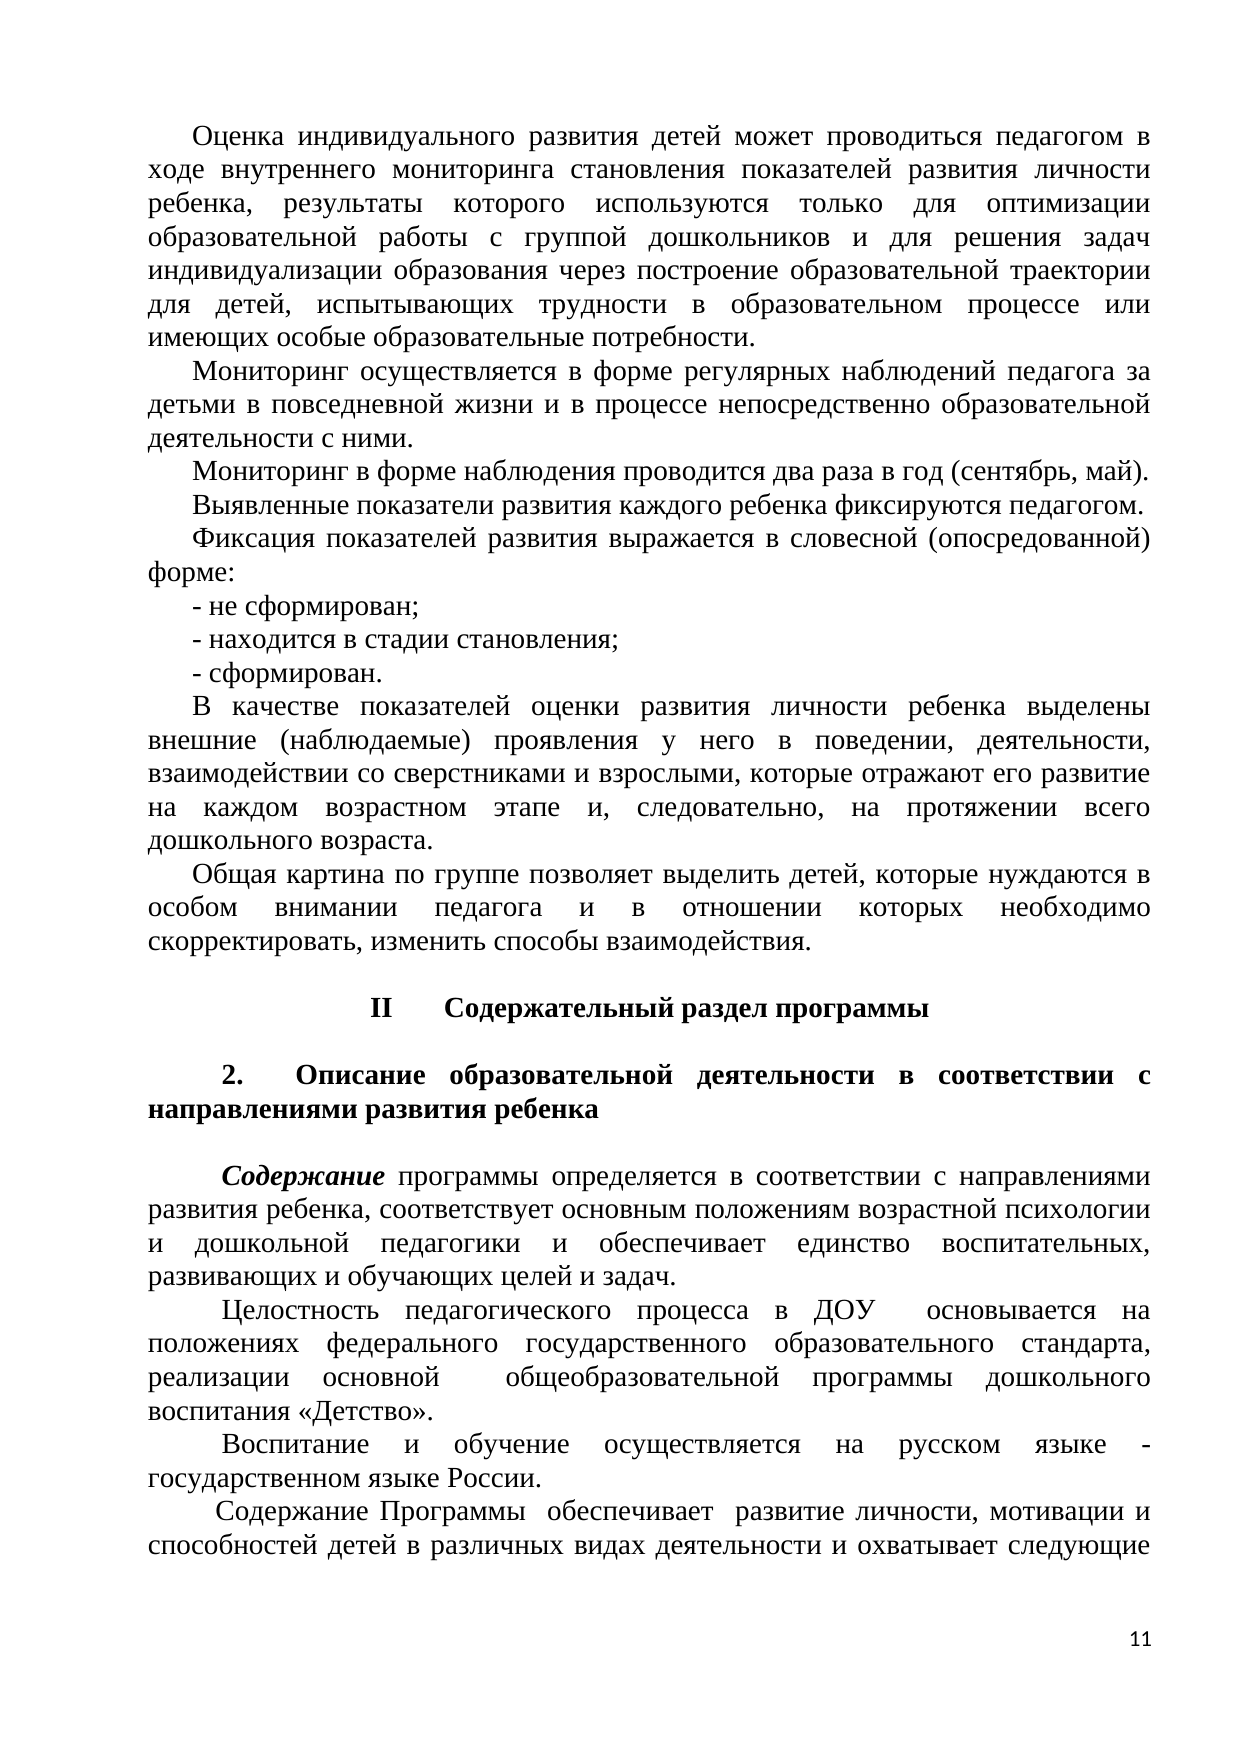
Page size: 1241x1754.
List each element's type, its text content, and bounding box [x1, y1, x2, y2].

text В качестве показателей оценки развития личности ребенка выделены внешние (наблюдаемые) проявления у него в поведении, деятельности, взаимодействии со сверстниками и взрослыми, которые отражают его развитие на каждом возрастном этапе и, следовательно, на протяжении всего дошкольного возраста. [148, 688, 1152, 856]
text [148, 1493, 1152, 1560]
text Фиксация показателей развития выражается в словесной (опосредованной) форме: [148, 521, 1152, 588]
text Мониторинг в форме наблюдения проводится два раза в год (сентябрь, май). [148, 453, 1152, 487]
text II Содержательный раздел программы [148, 990, 1152, 1024]
text - сформирован. [148, 655, 1152, 688]
text - не сформирован; [148, 588, 1152, 621]
text Выявленные показатели развития каждого ребенка фиксируются педагогом. [148, 487, 1152, 521]
text Оценка индивидуального развития детей может проводиться педагогом в ходе внутреннего мониторинга становления показателей развития личности ребенка, результаты которого используются только для оптимизации образовательной работы с группой дошкольников и для решения задач индивидуализации образования через построение образовательной траектории для детей, испытывающих трудности в образовательном процессе или имеющих особые образовательные потребности. [148, 118, 1152, 353]
text Содержание программы определяется в соответствии с направлениями развития ребенка, соответствует основным положениям возрастной психологии и дошкольной педагогики и обеспечивает единство воспитательных, развивающих и обучающих целей и задач. [148, 1158, 1152, 1292]
text Целостность педагогического процесса в ДОУ основывается на положениях федерального государственного образовательного стандарта, реализации основной общеобразовательной программы дошкольного воспитания «Детство». [148, 1292, 1152, 1426]
text - находится в стадии становления; [148, 621, 1152, 655]
text Мониторинг осуществляется в форме регулярных наблюдений педагога за детьми в повседневной жизни и в процессе непосредственно образовательной деятельности с ними. [148, 353, 1152, 453]
text Воспитание и обучение осуществляется на русском языке - государственном языке России. [148, 1426, 1152, 1493]
text Общая картина по группе позволяет выделить детей, которые нуждаются в особом внимании педагога и в отношении которых необходимо скорректировать, изменить способы взаимодействия. [148, 856, 1152, 957]
text 2. Описание образовательной деятельности в соответствии с направлениями развития ребенка [148, 1057, 1152, 1124]
